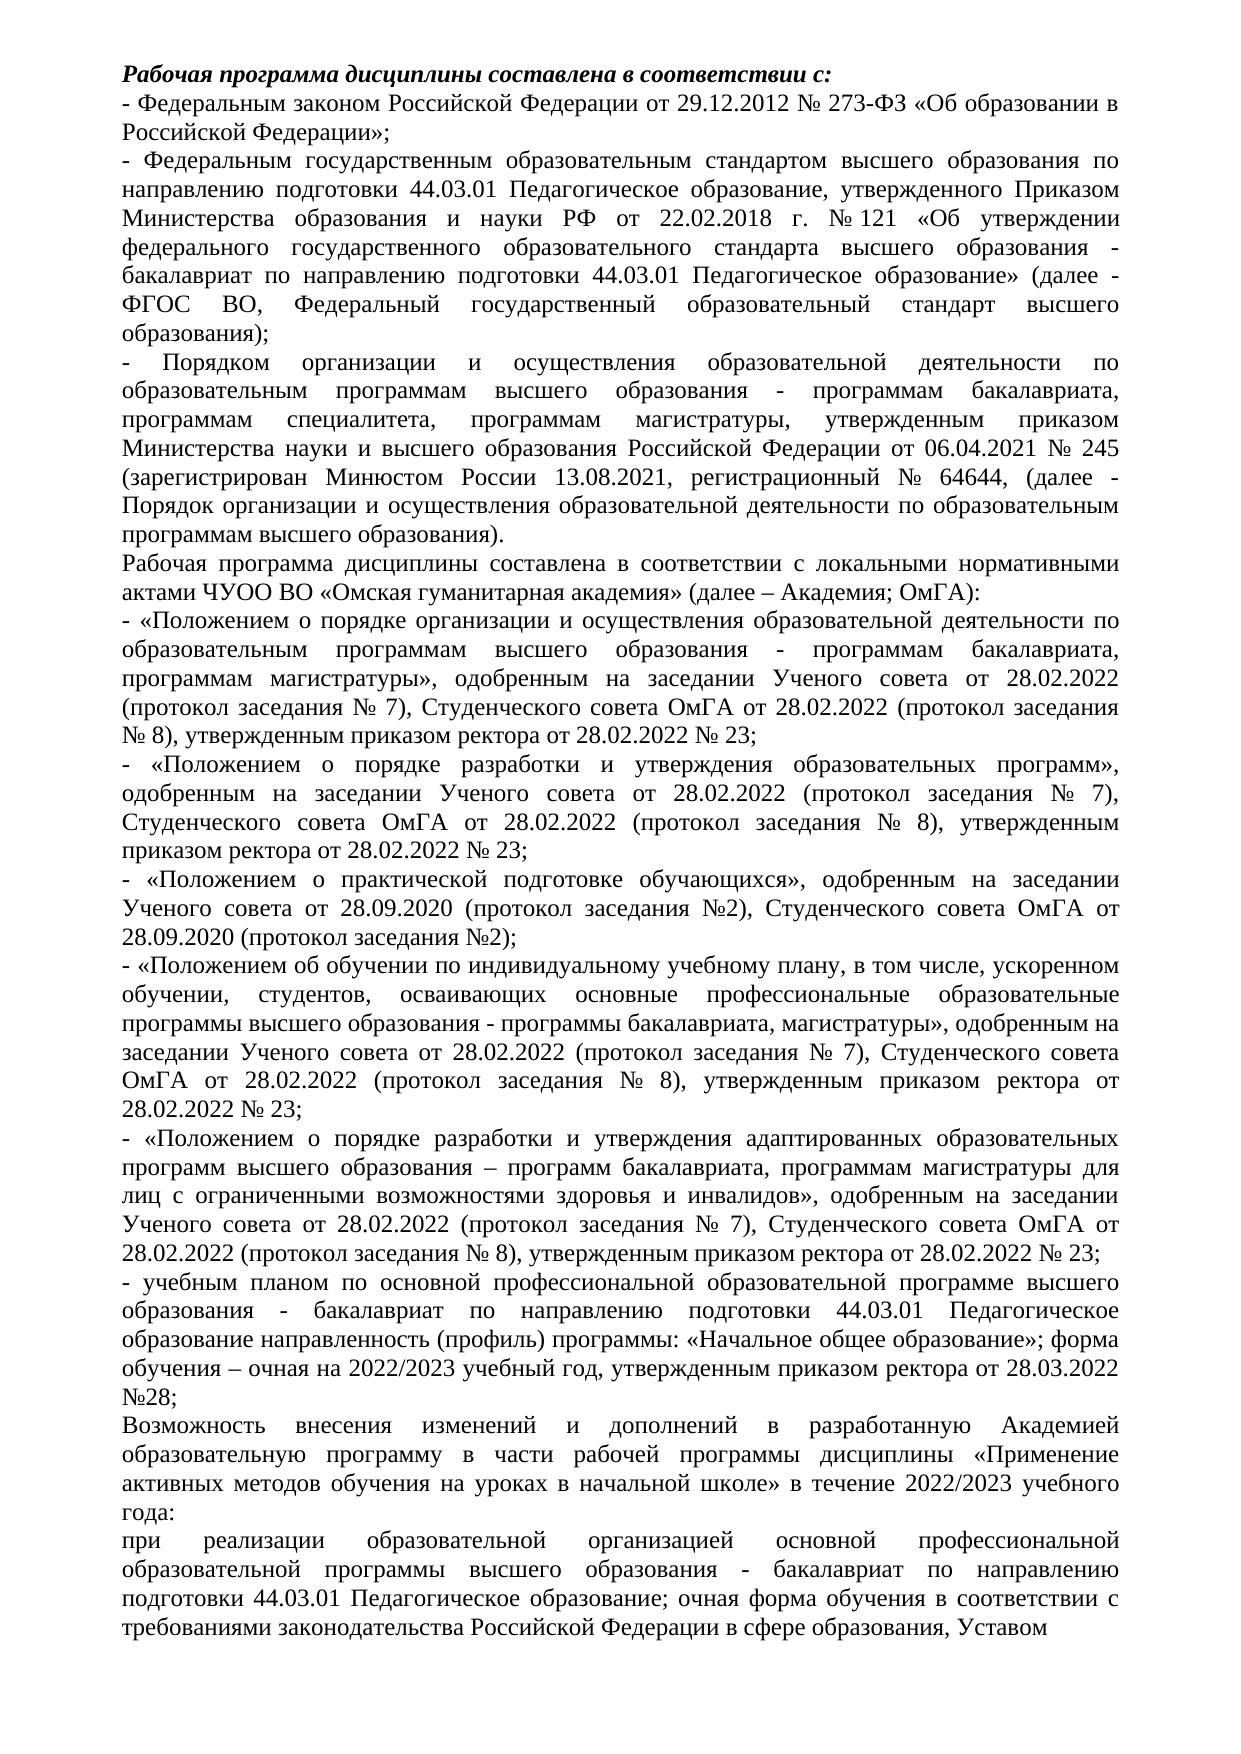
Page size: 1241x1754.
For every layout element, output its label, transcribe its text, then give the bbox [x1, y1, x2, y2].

table_header Рабочая программа дисциплины составлена в соответствии с: [118, 59, 1124, 88]
table_cell - Федеральным законом Российской Федерации от 29.12.2012 № 273-ФЗ «Об образовании в Российской Федерации»; - Федеральным государственным образовательным стандартом высшего образования по направлению подготовки 44.03.01 Педагогическое образование, утвержденного Приказом Министерства образования и науки РФ от 22.02.2018 г. № 121 «Об утверждении федерального государственного образовательного стандарта высшего образования - бакалавриат по направлению подготовки 44.03.01 Педагогическое образование» (далее - ФГОС ВО, Федеральный государственный образовательный стандарт высшего образования); - Порядком организации и осуществления образовательной деятельности по образовательным программам высшего образования - программам бакалавриата, программам специалитета, программам магистратуры, утвержденным приказом Министерства науки и высшего образования Российской Федерации от 06.04.2021 № 245 (зарегистрирован Минюстом России 13.08.2021, регистрационный № 64644, (далее - Порядок организации и осуществления образовательной деятельности по образовательным программам высшего образования). Рабочая программа дисциплины составлена в соответствии с локальными нормативными актами ЧУОО ВО «Омская гуманитарная академия» (далее – Академия; ОмГА): - «Положением о порядке организации и осуществления образовательной деятельности по образовательным программам высшего образования - программам бакалавриата, программам магистратуры», одобренным на заседании Ученого совета от 28.02.2022 (протокол заседания № 7), Студенческого совета ОмГА от 28.02.2022 (протокол заседания № 8), утвержденным приказом ректора от 28.02.2022 № 23; - «Положением о порядке разработки и утверждения образовательных программ», одобренным на заседании Ученого совета от 28.02.2022 (протокол заседания № 7), Студенческого совета ОмГА от 28.02.2022 (протокол заседания № 8), утвержденным приказом ректора от 28.02.2022 № 23; - «Положением о практической подготовке обучающихся», одобренным на заседании Ученого совета от 28.09.2020 (протокол заседания №2), Студенческого совета ОмГА от 28.09.2020 (протокол заседания №2); - «Положением об обучении по индивидуальному учебному плану, в том числе, ускоренном обучении, студентов, осваивающих основные профессиональные образовательные программы высшего образования - программы бакалавриата, магистратуры», одобренным на заседании Ученого совета от 28.02.2022 (протокол заседания № 7), Студенческого совета ОмГА от 28.02.2022 (протокол заседания № 8), утвержденным приказом ректора от 28.02.2022 № 23; - «Положением о порядке разработки и утверждения адаптированных образовательных программ высшего образования – программ бакалавриата, программам магистратуры для лиц с ограниченными возможностями здоровья и инвалидов», одобренным на заседании Ученого совета от 28.02.2022 (протокол заседания № 7), Студенческого совета ОмГА от 28.02.2022 (протокол заседания № 8), утвержденным приказом ректора от 28.02.2022 № 23; - учебным планом по основной профессиональной образовательной программе высшего образования - бакалавриат по направлению подготовки 44.03.01 Педагогическое образование направленность (профиль) программы: «Начальное общее образование»; форма обучения – очная на 2022/2023 учебный год, утвержденным приказом ректора от 28.03.2022 №28; Возможность внесения изменений и дополнений в разработанную Академией образовательную программу в части рабочей программы дисциплины «Применение активных методов обучения на уроках в начальной школе» в течение 2022/2023 учебного года: при реализации образовательной организацией основной профессиональной образовательной программы высшего образования - бакалавриат по направлению подготовки 44.03.01 Педагогическое образование; очная форма обучения в соответствии с требованиями законодательства Российской Федерации в сфере образования, Уставом [118, 88, 1124, 1662]
